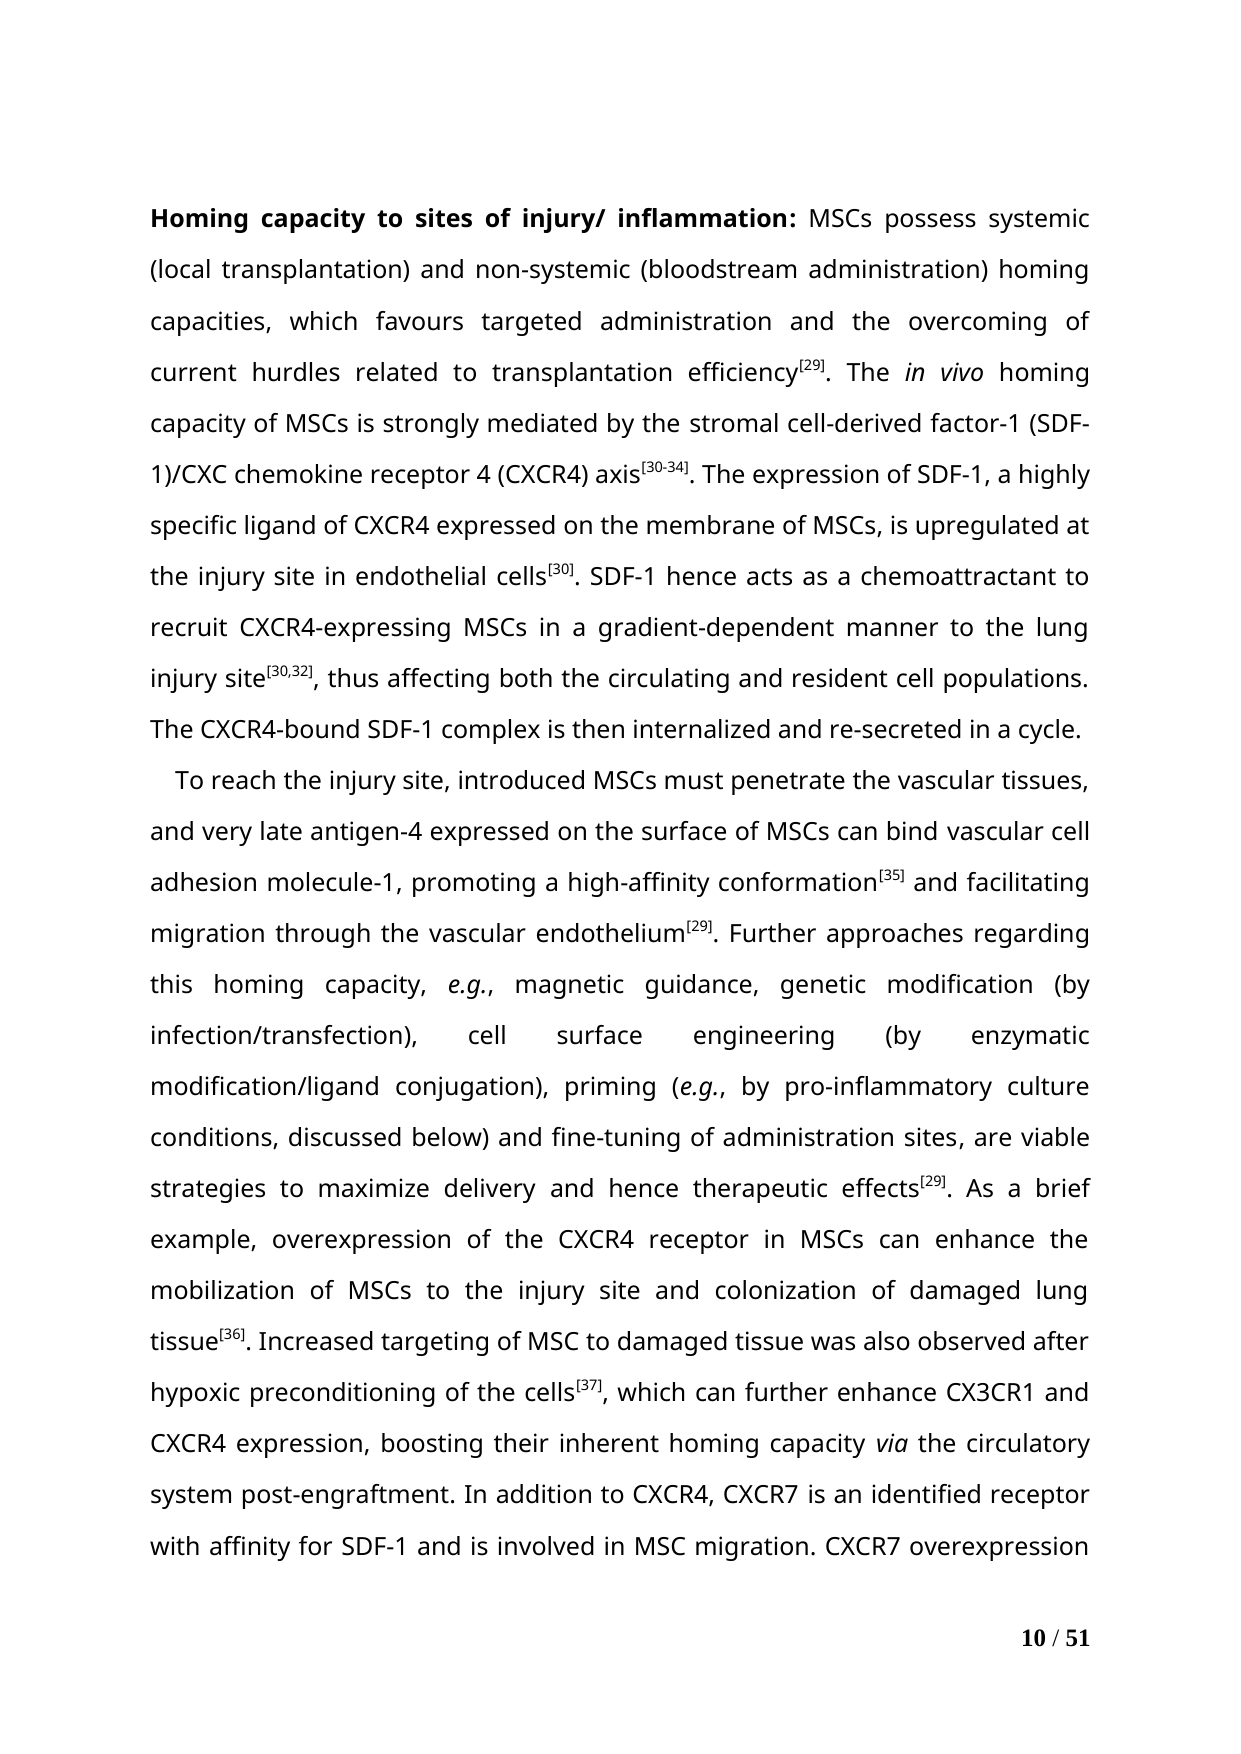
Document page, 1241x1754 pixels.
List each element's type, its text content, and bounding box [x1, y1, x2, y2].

text Homing capacity to sites of injury/ inflammation: MSCs possess systemic (local transplantation) and non-systemic (bloodstream administration) homing capacities, which favours targeted administration and the overcoming of current hurdles related to transplantation efficiency[29]. The in vivo homing capacity of MSCs is strongly mediated by the stromal cell-derived factor-1 (SDF-1)/CXC chemokine receptor 4 (CXCR4) axis[30-34]. The expression of SDF-1, a highly specific ligand of CXCR4 expressed on the membrane of MSCs, is upregulated at the injury site in endothelial cells[30]. SDF-1 hence acts as a chemoattractant to recruit CXCR4-expressing MSCs in a gradient-dependent manner to the lung injury site[30,32], thus affecting both the circulating and resident cell populations. The CXCR4-bound SDF-1 complex is then internalized and re-secreted in a cycle. [150, 201, 1090, 746]
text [150, 762, 1090, 1562]
